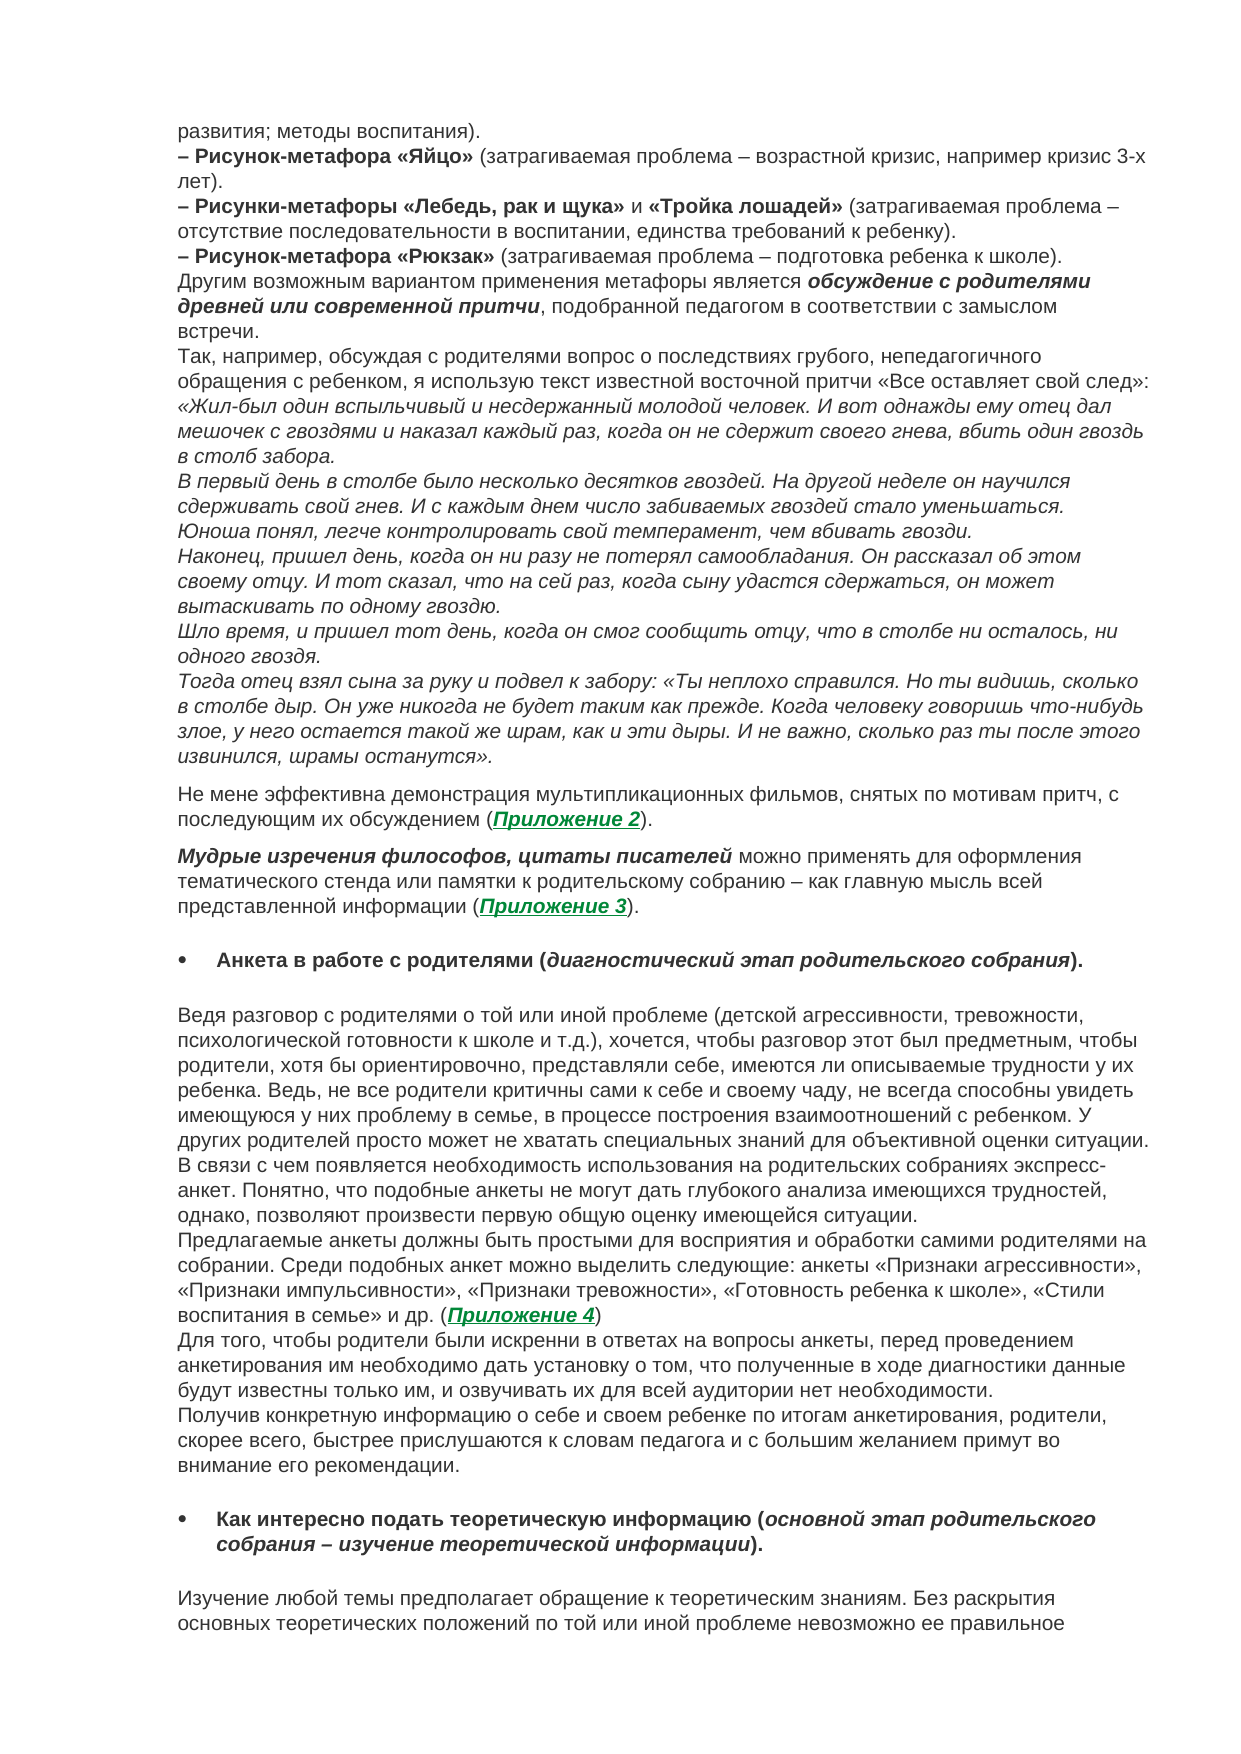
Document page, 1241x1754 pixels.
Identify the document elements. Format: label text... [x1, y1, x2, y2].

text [177, 1585, 1152, 1635]
list Как интересно подать теоретическую информацию (основной этап родительского собрания – изучение теоретической информации). [179, 1506, 1152, 1556]
text Мудрые изречения философов, цитаты писателей можно применять для оформления тематического стенда или памятки к родительскому собранию – как главную мысль всей представленной информации (Приложение 3). [177, 843, 1152, 918]
text Не мене эффективна демонстрация мультипликационных фильмов, снятых по мотивам притч, с последующим их обсуждением (Приложение 2). [177, 781, 1152, 831]
list Анкета в работе с родителями (диагностический этап родительского собрания). [179, 947, 1152, 972]
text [177, 118, 1152, 768]
text Ведя разговор с родителями о той или иной проблеме (детской агрессивности, тревожности, психологической готовности к школе и т.д.), хочется, чтобы разговор этот был предметным, чтобы родители, хотя бы ориентировочно, представляли себе, имеются ли описываемые трудности у их ребенка. Ведь, не все родители критичны сами к себе и своему чаду, не всегда способны увидеть имеющуюся у них проблему в семье, в процессе построения взаимоотношений с ребенком. У других родителей просто может не хватать специальных знаний для объективной оценки ситуации. В связи с чем появляется необходимость использования на родительских собраниях экспресс-анкет. Понятно, что подобные анкеты не могут дать глубокого анализа имеющихся трудностей, однако, позволяют произвести первую общую оценку имеющейся ситуации. Предлагаемые анкеты должны быть простыми для восприятия и обработки самими родителями на собрании. Среди подобных анкет можно выделить следующие: анкеты «Признаки агрессивности», «Признаки импульсивности», «Признаки тревожности», «Готовность ребенка к школе», «Стили воспитания в семье» и др. (Приложение 4) Для того, чтобы родители были искренни в ответах на вопросы анкеты, перед проведением анкетирования им необходимо дать установку о том, что полученные в ходе диагностики данные будут известны только им, и озвучивать их для всей аудитории нет необходимости. Получив конкретную информацию о себе и своем ребенке по итогам анкетирования, родители, скорее всего, быстрее прислушаются к словам педагога и с большим желанием примут во внимание его рекомендации. [177, 1001, 1152, 1476]
